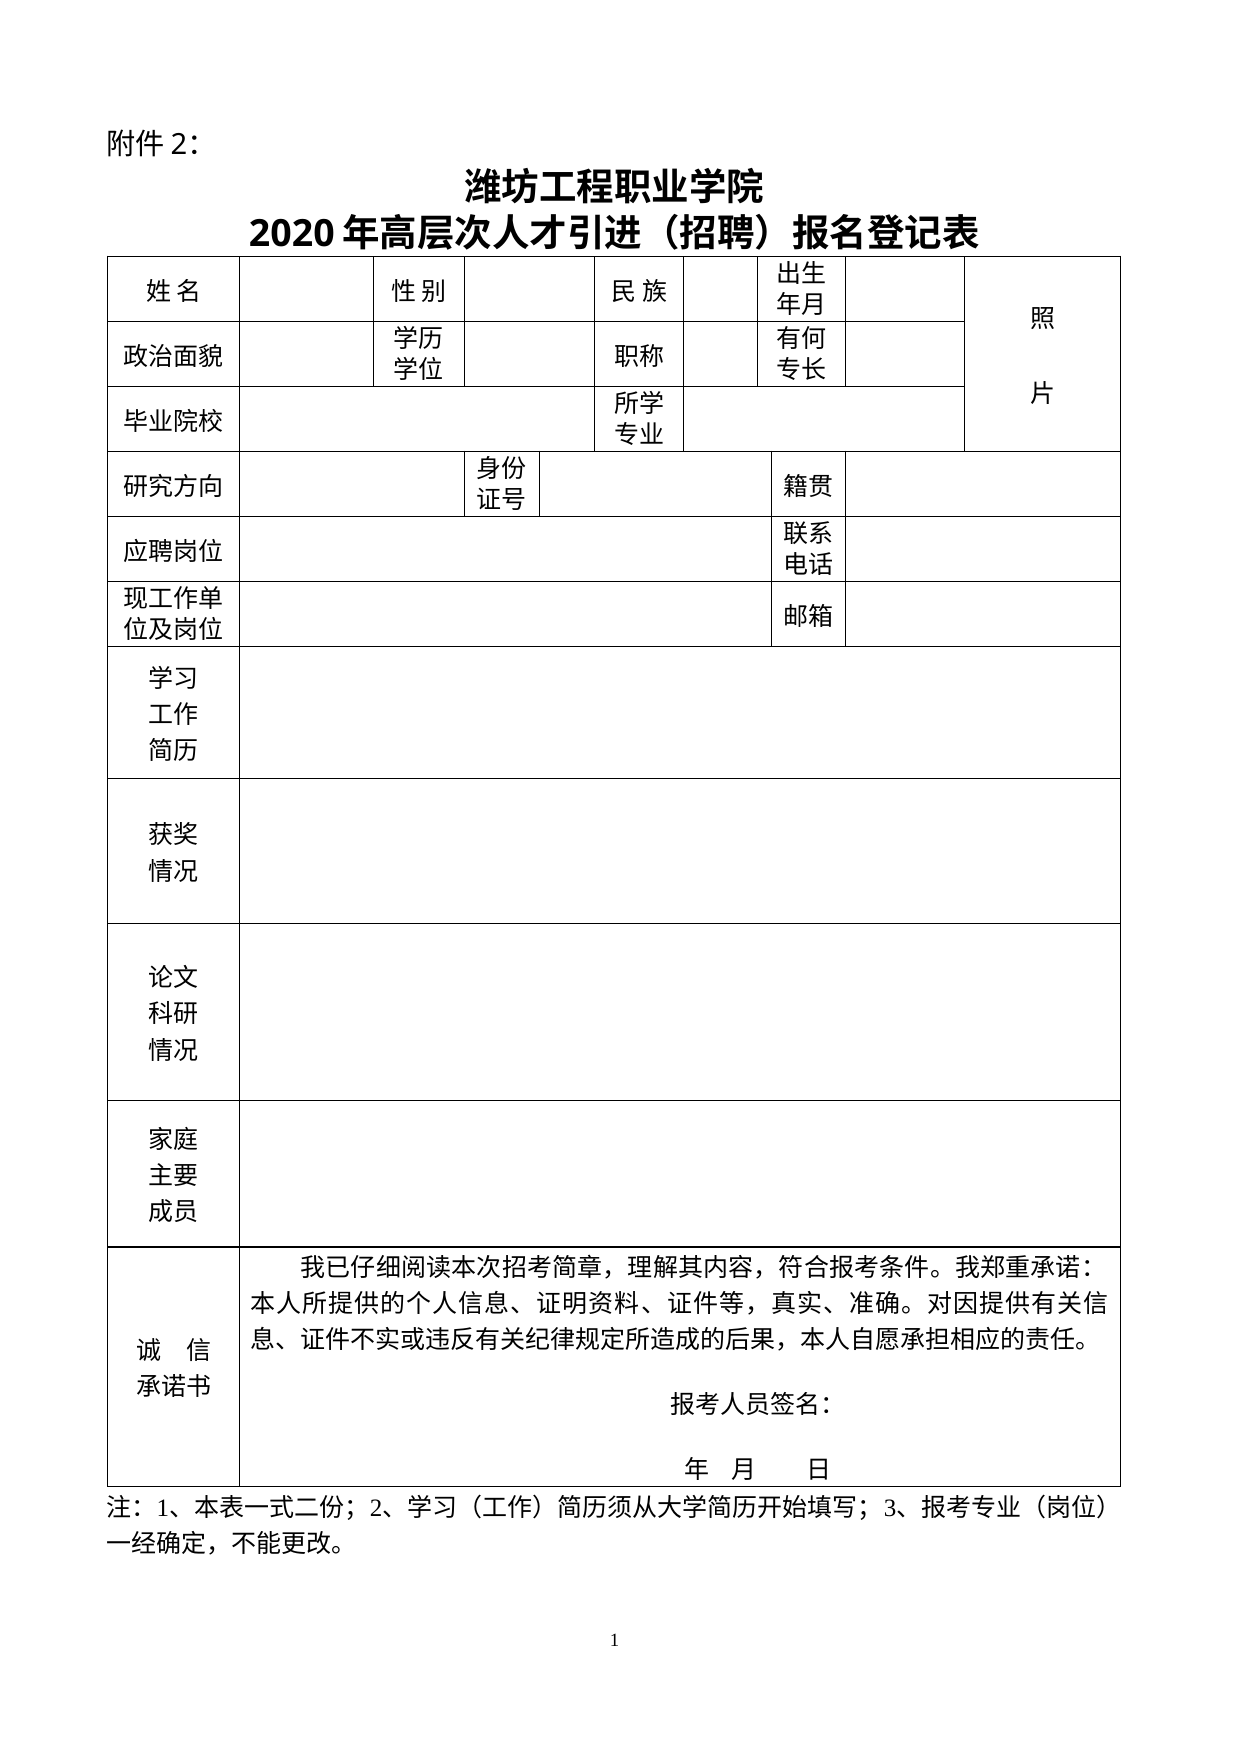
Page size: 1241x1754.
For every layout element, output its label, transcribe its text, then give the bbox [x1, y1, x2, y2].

table_cell 邮箱 [772, 582, 845, 646]
table_cell 应聘岗位 [108, 517, 239, 581]
table_cell 政治面貌 [108, 322, 239, 386]
table_cell [240, 647, 1120, 778]
table_cell 职称 [595, 322, 683, 386]
table_header [684, 257, 757, 321]
table_header 姓 名 [108, 257, 239, 321]
table_cell [240, 387, 594, 451]
table_header [846, 257, 964, 321]
table_header 性 别 [374, 257, 464, 321]
table_cell [540, 452, 771, 516]
table_cell [684, 322, 757, 386]
table_cell [240, 924, 1120, 1100]
table_cell [846, 517, 1120, 581]
table_cell 诚 信 承诺书 [108, 1248, 239, 1486]
table_header 出生年月 [758, 257, 845, 321]
table_cell 现工作单位及岗位 [108, 582, 239, 646]
table_cell [846, 582, 1120, 646]
table_cell 学习 工作 简历 [108, 647, 239, 778]
table_cell [684, 387, 964, 451]
text 2020年高层次人才引进（招聘）报名登记表 [106, 210, 1122, 256]
table_cell [240, 1101, 1120, 1246]
table_cell 身份证号 [465, 452, 539, 516]
table_cell [240, 452, 464, 516]
table_cell [240, 582, 771, 646]
table_cell [846, 322, 964, 386]
table_header 民 族 [595, 257, 683, 321]
table_cell 所学专业 [595, 387, 683, 451]
text 附件2： [106, 118, 1122, 164]
table_header [465, 257, 594, 321]
table_cell 论文 科研 情况 [108, 924, 239, 1100]
table_cell [240, 322, 373, 386]
table_cell [465, 322, 594, 386]
table_cell 学历 学位 [374, 322, 464, 386]
table_cell 联系电话 [772, 517, 845, 581]
table_cell 家庭 主要 成员 [108, 1101, 239, 1246]
table_cell 有何专长 [758, 322, 845, 386]
text 潍坊工程职业学院 [106, 164, 1122, 210]
table_cell 毕业院校 [108, 387, 239, 451]
table_cell 籍贯 [772, 452, 845, 516]
table_header 照 片 [965, 257, 1120, 451]
table_cell [240, 779, 1120, 923]
table_cell 研究方向 [108, 452, 239, 516]
text 注：1、本表一式二份；2、学习（工作）简历须从大学简历开始填写；3、报考专业（岗位）一经确定，不能更改。 [106, 1487, 1122, 1560]
table_cell [846, 452, 1120, 516]
table_cell 获奖 情况 [108, 779, 239, 923]
table_cell [240, 517, 771, 581]
table_header [240, 257, 373, 321]
table_cell 我已仔细阅读本次招考简章，理解其内容，符合报考条件。我郑重承诺：本人所提供的个人信息、证明资料、证件等，真实、准确。对因提供有关信息、证件不实或违反有关纪律规定所造成的后果，本人自愿承担相应的责任。 报考人员签名： 年 月 日 [240, 1248, 1120, 1486]
